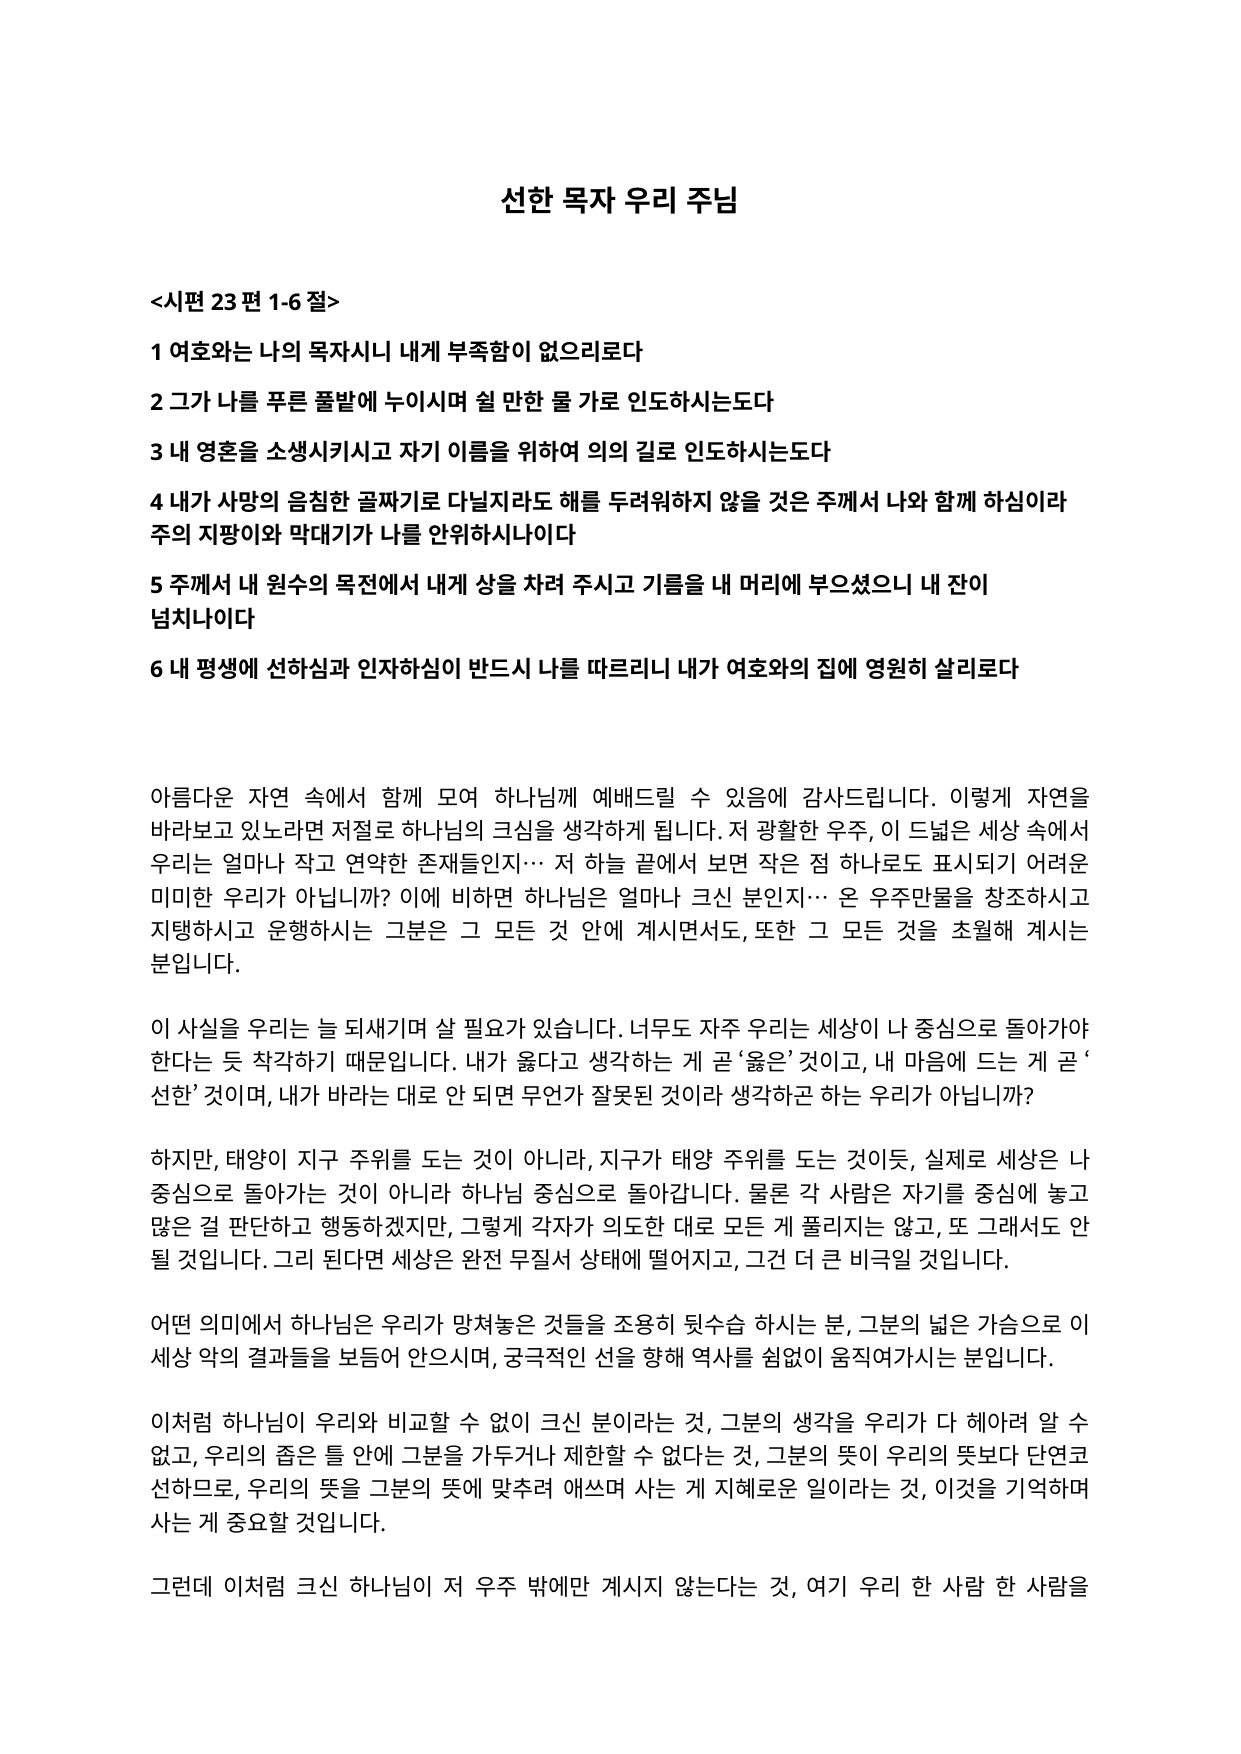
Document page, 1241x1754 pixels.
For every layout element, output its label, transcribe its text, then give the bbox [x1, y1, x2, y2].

text 3 내 영혼을 소생시키시고 자기 이름을 위하여 의의 길로 인도하시는도다 [150, 434, 1090, 467]
text 이 사실을 우리는 늘 되새기며 살 필요가 있습니다. 너무도 자주 우리는 세상이 나 중심으로 돌아가야 한다는 듯 착각하기 때문입니다. 내가 옳다고 생각하는 게 곧 ‘옳은’ 것이고, 내 마음에 드는 게 곧 ‘선한’ 것이며, 내가 바라는 대로 안 되면 무언가 잘못된 것이라 생각하곤 하는 우리가 아닙니까? [150, 1011, 1090, 1111]
text 6 내 평생에 선하심과 인자하심이 반드시 나를 따르리니 내가 여호와의 집에 영원히 살리로다 [150, 651, 1090, 684]
text 하지만, 태양이 지구 주위를 도는 것이 아니라, 지구가 태양 주위를 도는 것이듯, 실제로 세상은 나 중심으로 돌아가는 것이 아니라 하나님 중심으로 돌아갑니다. 물론 각 사람은 자기를 중심에 놓고 많은 걸 판단하고 행동하겠지만, 그렇게 각자가 의도한 대로 모든 게 풀리지는 않고, 또 그래서도 안 될 것입니다. 그리 된다면 세상은 완전 무질서 상태에 떨어지고, 그건 더 큰 비극일 것입니다. [150, 1142, 1090, 1275]
text 어떤 의미에서 하나님은 우리가 망쳐놓은 것들을 조용히 뒷수습 하시는 분, 그분의 넓은 가슴으로 이 세상 악의 결과들을 보듬어 안으시며, 궁극적인 선을 향해 역사를 쉼없이 움직여가시는 분입니다. [150, 1307, 1090, 1373]
text 선한 목자 우리 주님 [150, 177, 1090, 219]
text <시편 23편 1-6절> [150, 284, 1090, 317]
text 4 내가 사망의 음침한 골짜기로 다닐지라도 해를 두려워하지 않을 것은 주께서 나와 함께 하심이라 주의 지팡이와 막대기가 나를 안위하시나이다 [150, 484, 1090, 551]
text 아름다운 자연 속에서 함께 모여 하나님께 예배드릴 수 있음에 감사드립니다. 이렇게 자연을 바라보고 있노라면 저절로 하나님의 크심을 생각하게 됩니다. 저 광활한 우주, 이 드넓은 세상 속에서 우리는 얼마나 작고 연약한 존재들인지… 저 하늘 끝에서 보면 작은 점 하나로도 표시되기 어려운 미미한 우리가 아닙니까? 이에 비하면 하나님은 얼마나 크신 분인지… 온 우주만물을 창조하시고 지탱하시고 운행하시는 그분은 그 모든 것 안에 계시면서도, 또한 그 모든 것을 초월해 계시는 분입니다. [150, 780, 1090, 979]
text 이처럼 하나님이 우리와 비교할 수 없이 크신 분이라는 것, 그분의 생각을 우리가 다 헤아려 알 수 없고, 우리의 좁은 틀 안에 그분을 가두거나 제한할 수 없다는 것, 그분의 뜻이 우리의 뜻보다 단연코 선하므로, 우리의 뜻을 그분의 뜻에 맞추려 애쓰며 사는 게 지혜로운 일이라는 것, 이것을 기억하며 사는 게 중요할 것입니다. [150, 1404, 1090, 1538]
text 2 그가 나를 푸른 풀밭에 누이시며 쉴 만한 물 가로 인도하시는도다 [150, 384, 1090, 417]
text 5 주께서 내 원수의 목전에서 내게 상을 차려 주시고 기름을 내 머리에 부으셨으니 내 잔이 넘치나이다 [150, 567, 1090, 634]
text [150, 1569, 1090, 1602]
text 1 여호와는 나의 목자시니 내게 부족함이 없으리로다 [150, 334, 1090, 367]
